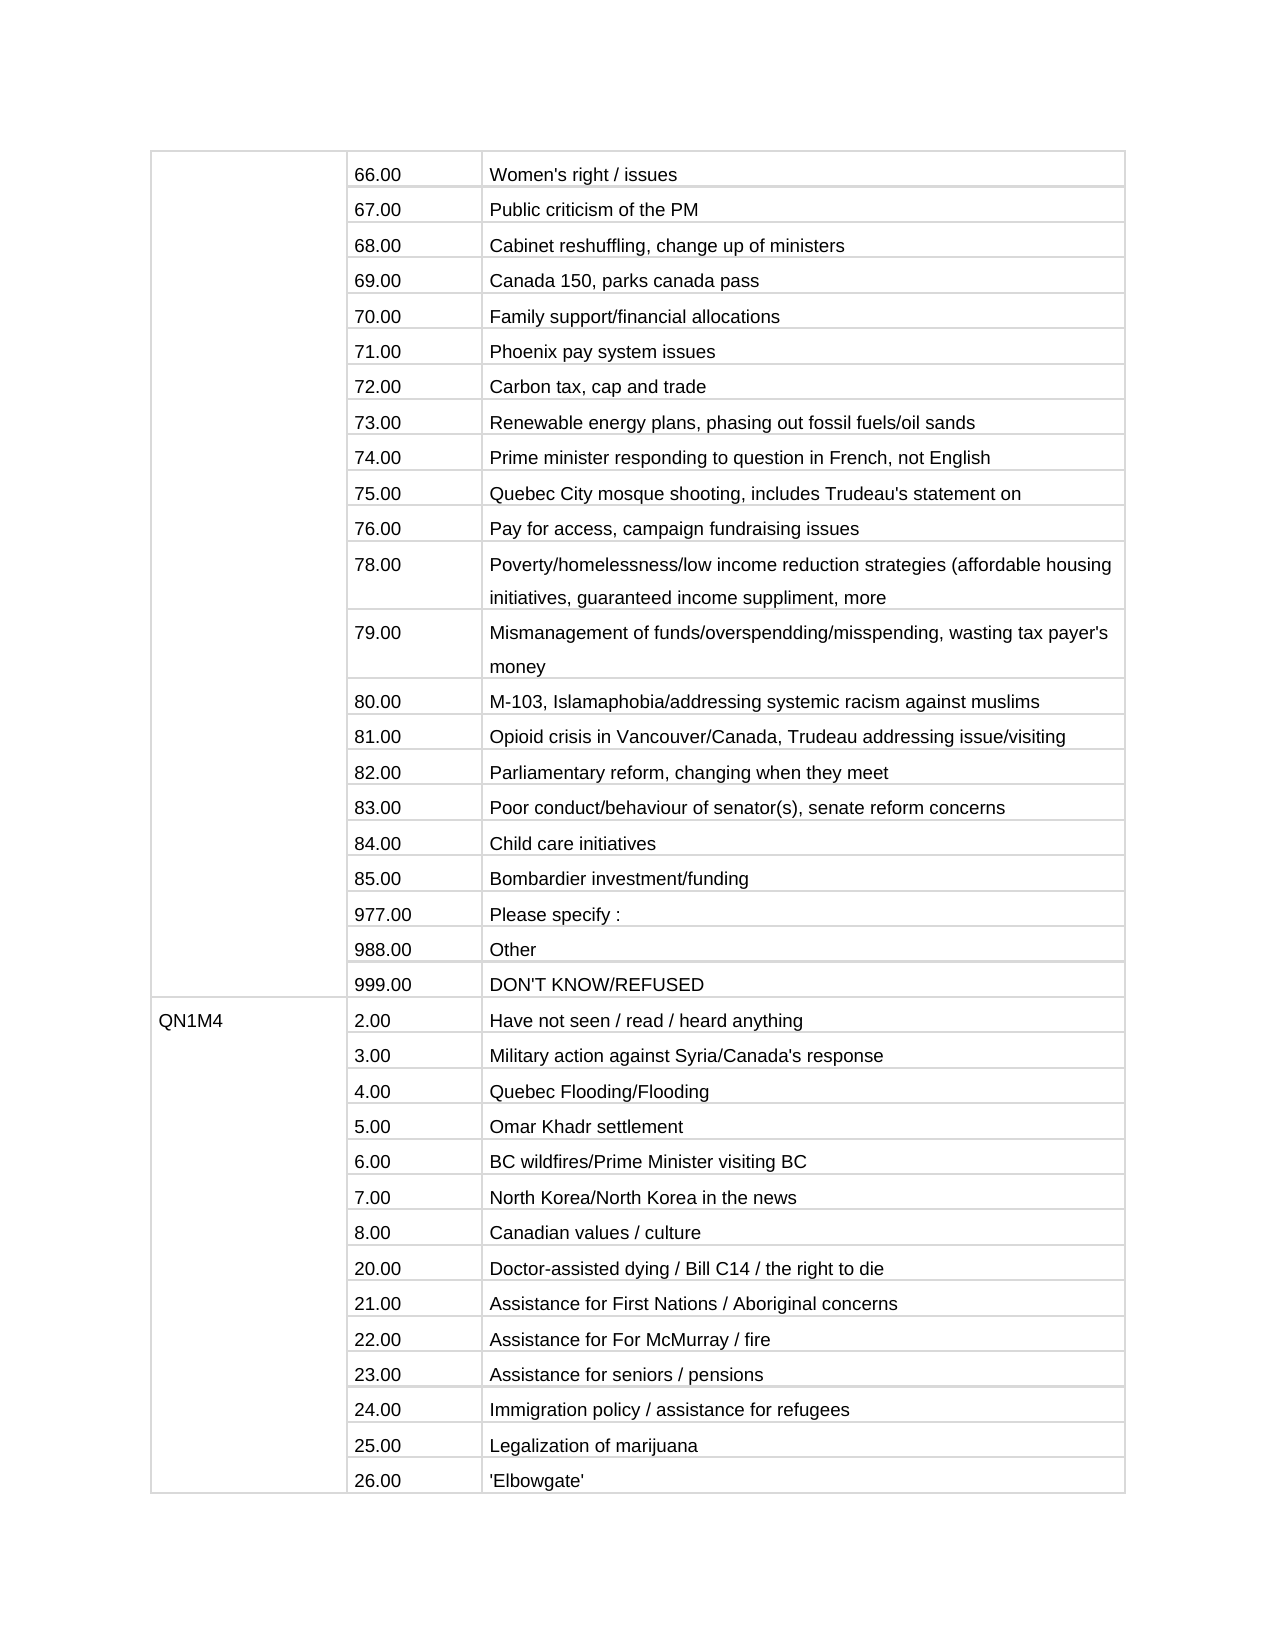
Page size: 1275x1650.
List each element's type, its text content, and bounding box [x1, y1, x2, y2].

table_cell Legalization of marijuana [483, 1423, 1124, 1456]
table_cell Assistance for For McMurray / fire [483, 1317, 1124, 1350]
table_cell 74.00 [348, 435, 481, 469]
table_cell 71.00 [348, 329, 481, 362]
table_cell Poverty/homelessness/low income reduction strategies (affordable housing initiatives, guaranteed income suppliment, more [483, 542, 1124, 608]
table_cell 73.00 [348, 400, 481, 433]
table_cell 83.00 [348, 785, 481, 819]
table_cell DON'T KNOW/REFUSED [483, 963, 1124, 996]
table_cell 76.00 [348, 506, 481, 539]
table_cell Military action against Syria/Canada's response [483, 1033, 1124, 1067]
table_cell Immigration policy / assistance for refugees [483, 1388, 1124, 1421]
table_cell Renewable energy plans, phasing out fossil fuels/oil sands [483, 400, 1124, 433]
table_cell Please specify : [483, 892, 1124, 925]
table_cell Quebec Flooding/Flooding [483, 1069, 1124, 1102]
table_cell 68.00 [348, 223, 481, 256]
table_cell 988.00 [348, 927, 481, 960]
table_cell 82.00 [348, 750, 481, 783]
table_cell 85.00 [348, 856, 481, 889]
table_cell Family support/financial allocations [483, 294, 1124, 327]
table_cell Poor conduct/behaviour of senator(s), senate reform concerns [483, 785, 1124, 819]
table_cell 75.00 [348, 471, 481, 504]
table_cell 78.00 [348, 542, 481, 608]
table_cell Prime minister responding to question in French, not English [483, 435, 1124, 469]
table_cell 25.00 [348, 1423, 481, 1456]
table_cell 67.00 [348, 188, 481, 221]
table_cell Pay for access, campaign fundraising issues [483, 506, 1124, 539]
table_cell 999.00 [348, 963, 481, 996]
table_cell 21.00 [348, 1281, 481, 1314]
table_cell 66.00 [348, 152, 481, 185]
table_cell Bombardier investment/funding [483, 856, 1124, 889]
table_cell Women's right / issues [483, 152, 1124, 185]
table_cell Omar Khadr settlement [483, 1104, 1124, 1137]
table_cell Have not seen / read / heard anything [483, 998, 1124, 1031]
table_cell 7.00 [348, 1175, 481, 1208]
table_cell 20.00 [348, 1246, 481, 1279]
table_cell Carbon tax, cap and trade [483, 365, 1124, 398]
table_cell Canada 150, parks canada pass [483, 258, 1124, 292]
table_cell 80.00 [348, 679, 481, 712]
table_cell 'Elbowgate' [483, 1458, 1124, 1492]
table_cell 24.00 [348, 1388, 481, 1421]
table_cell Assistance for First Nations / Aboriginal concerns [483, 1281, 1124, 1314]
table_cell 2.00 [348, 998, 481, 1031]
table_cell Phoenix pay system issues [483, 329, 1124, 362]
table_cell Assistance for seniors / pensions [483, 1352, 1124, 1385]
table_cell Public criticism of the PM [483, 188, 1124, 221]
table_cell North Korea/North Korea in the news [483, 1175, 1124, 1208]
table_cell 22.00 [348, 1317, 481, 1350]
table_cell QN1M4 [152, 998, 346, 1492]
table_cell Mismanagement of funds/overspendding/misspending, wasting tax payer's money [483, 610, 1124, 677]
table_cell Canadian values / culture [483, 1210, 1124, 1244]
table_cell 84.00 [348, 821, 481, 854]
table_cell 6.00 [348, 1140, 481, 1173]
table_cell 23.00 [348, 1352, 481, 1385]
table_cell 26.00 [348, 1458, 481, 1492]
table_cell Child care initiatives [483, 821, 1124, 854]
table_cell 81.00 [348, 715, 481, 748]
table_cell 69.00 [348, 258, 481, 292]
table_cell Parliamentary reform, changing when they meet [483, 750, 1124, 783]
table_cell Quebec City mosque shooting, includes Trudeau's statement on [483, 471, 1124, 504]
table_cell 79.00 [348, 610, 481, 677]
table_cell 977.00 [348, 892, 481, 925]
table_cell 4.00 [348, 1069, 481, 1102]
table_cell BC wildfires/Prime Minister visiting BC [483, 1140, 1124, 1173]
table_cell Cabinet reshuffling, change up of ministers [483, 223, 1124, 256]
table_cell 5.00 [348, 1104, 481, 1137]
table_cell 3.00 [348, 1033, 481, 1067]
table_cell M-103, Islamaphobia/addressing systemic racism against muslims [483, 679, 1124, 712]
table_cell Other [483, 927, 1124, 960]
table_cell 70.00 [348, 294, 481, 327]
table_cell 72.00 [348, 365, 481, 398]
table_cell Doctor-assisted dying / Bill C14 / the right to die [483, 1246, 1124, 1279]
table_cell Opioid crisis in Vancouver/Canada, Trudeau addressing issue/visiting [483, 715, 1124, 748]
table_cell 8.00 [348, 1210, 481, 1244]
